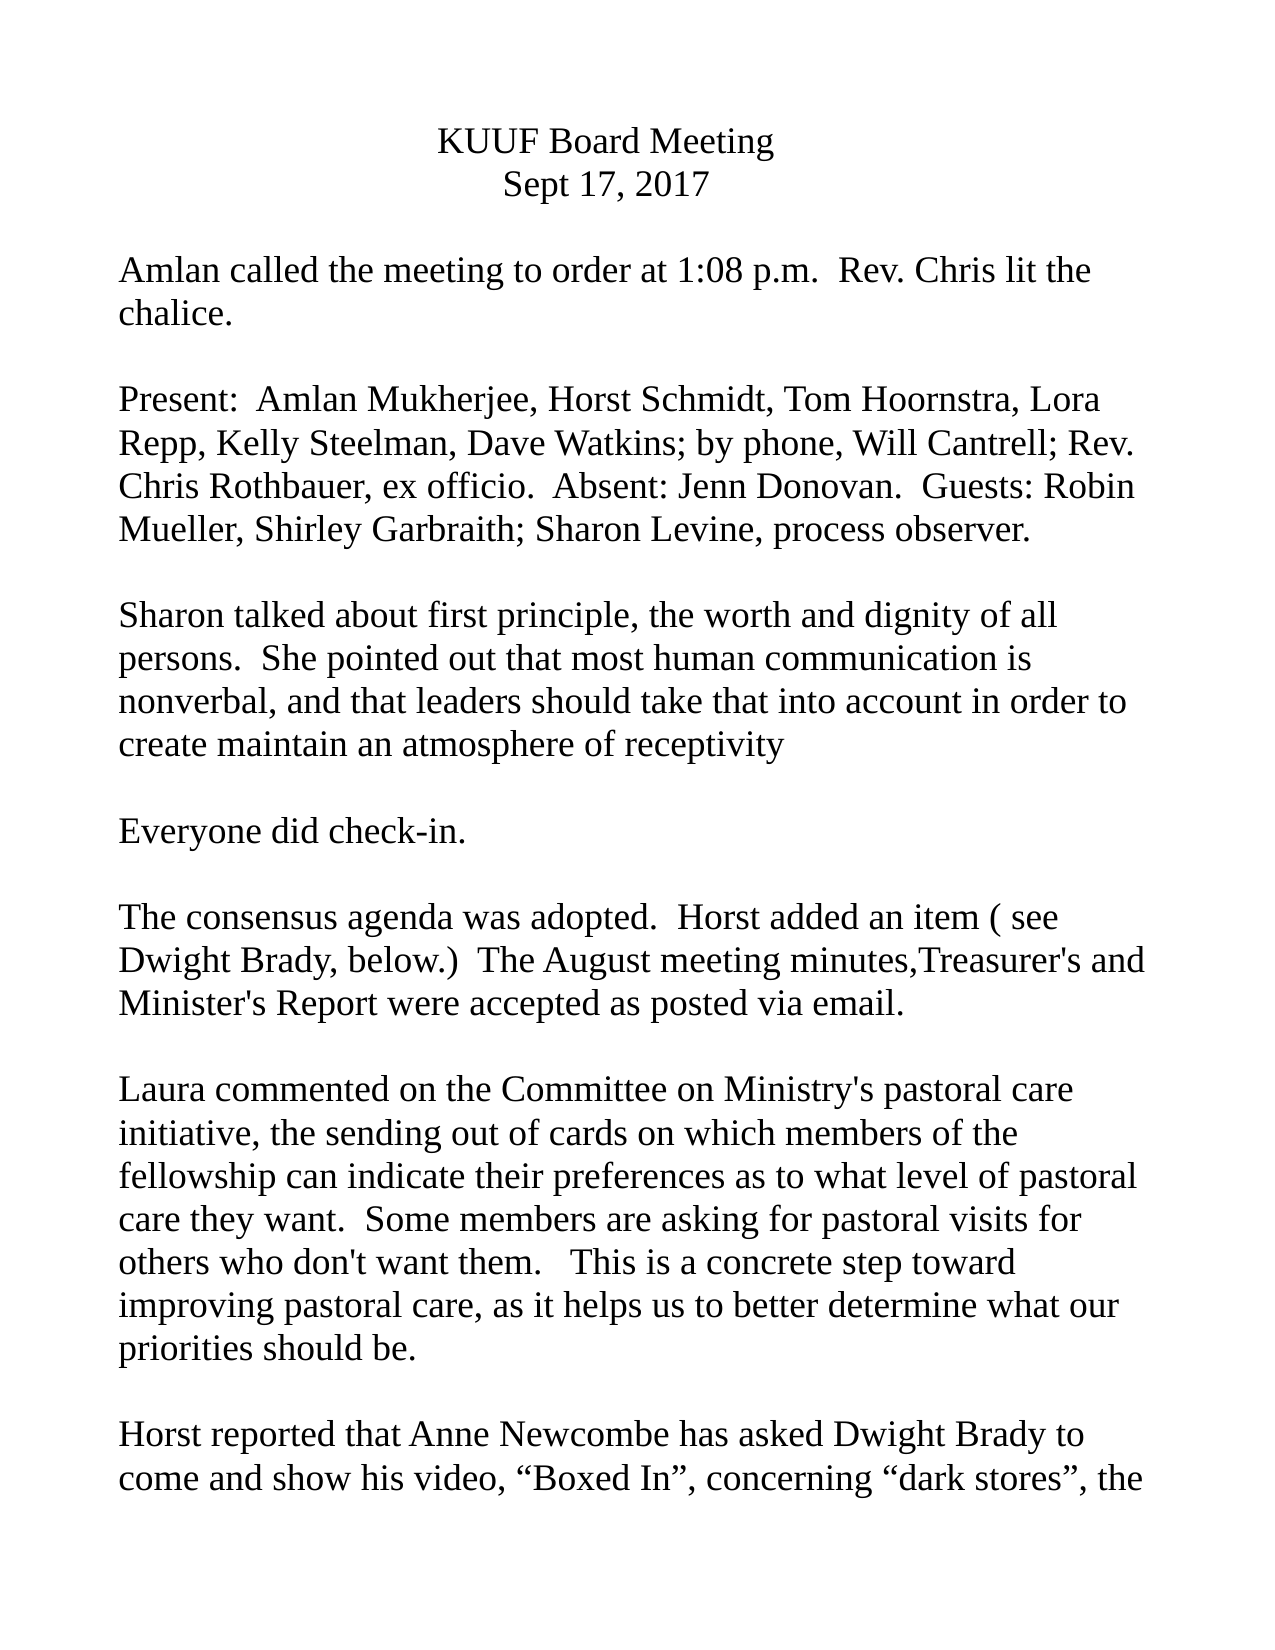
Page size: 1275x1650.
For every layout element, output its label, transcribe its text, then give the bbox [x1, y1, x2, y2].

text Sept 17, 2017 [118, 161, 1157, 204]
text Everyone did check-in. [118, 808, 1157, 851]
text Sharon talked about first principle, the worth and dignity of all persons. She pointed out that most human communication is nonverbal, and that leaders should take that into account in order to create maintain an atmosphere of receptivity [118, 592, 1157, 765]
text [118, 1412, 1157, 1498]
text The consensus agenda was adopted. Horst added an item ( see Dwight Brady, below.) The August meeting minutes,Treasurer's and Minister's Report were accepted as posted via email. [118, 894, 1157, 1024]
text Amlan called the meeting to order at 1:08 p.m. Rev. Chris lit the chalice. [118, 247, 1157, 334]
text Present: Amlan Mukherjee, Horst Schmidt, Tom Hoornstra, Lora Repp, Kelly Steelman, Dave Watkins; by phone, Will Cantrell; Rev. Chris Rothbauer, ex officio. Absent: Jenn Donovan. Guests: Robin Mueller, Shirley Garbraith; Sharon Levine, process observer. [118, 377, 1157, 549]
text Laura commented on the Committee on Ministry's pastoral care initiative, the sending out of cards on which members of the fellowship can indicate their preferences as to what level of pastoral care they want. Some members are asking for pastoral visits for others who don't want them. This is a concrete step toward improving pastoral care, as it helps us to better determine what our priorities should be. [118, 1067, 1157, 1369]
text KUUF Board Meeting [118, 118, 1157, 161]
